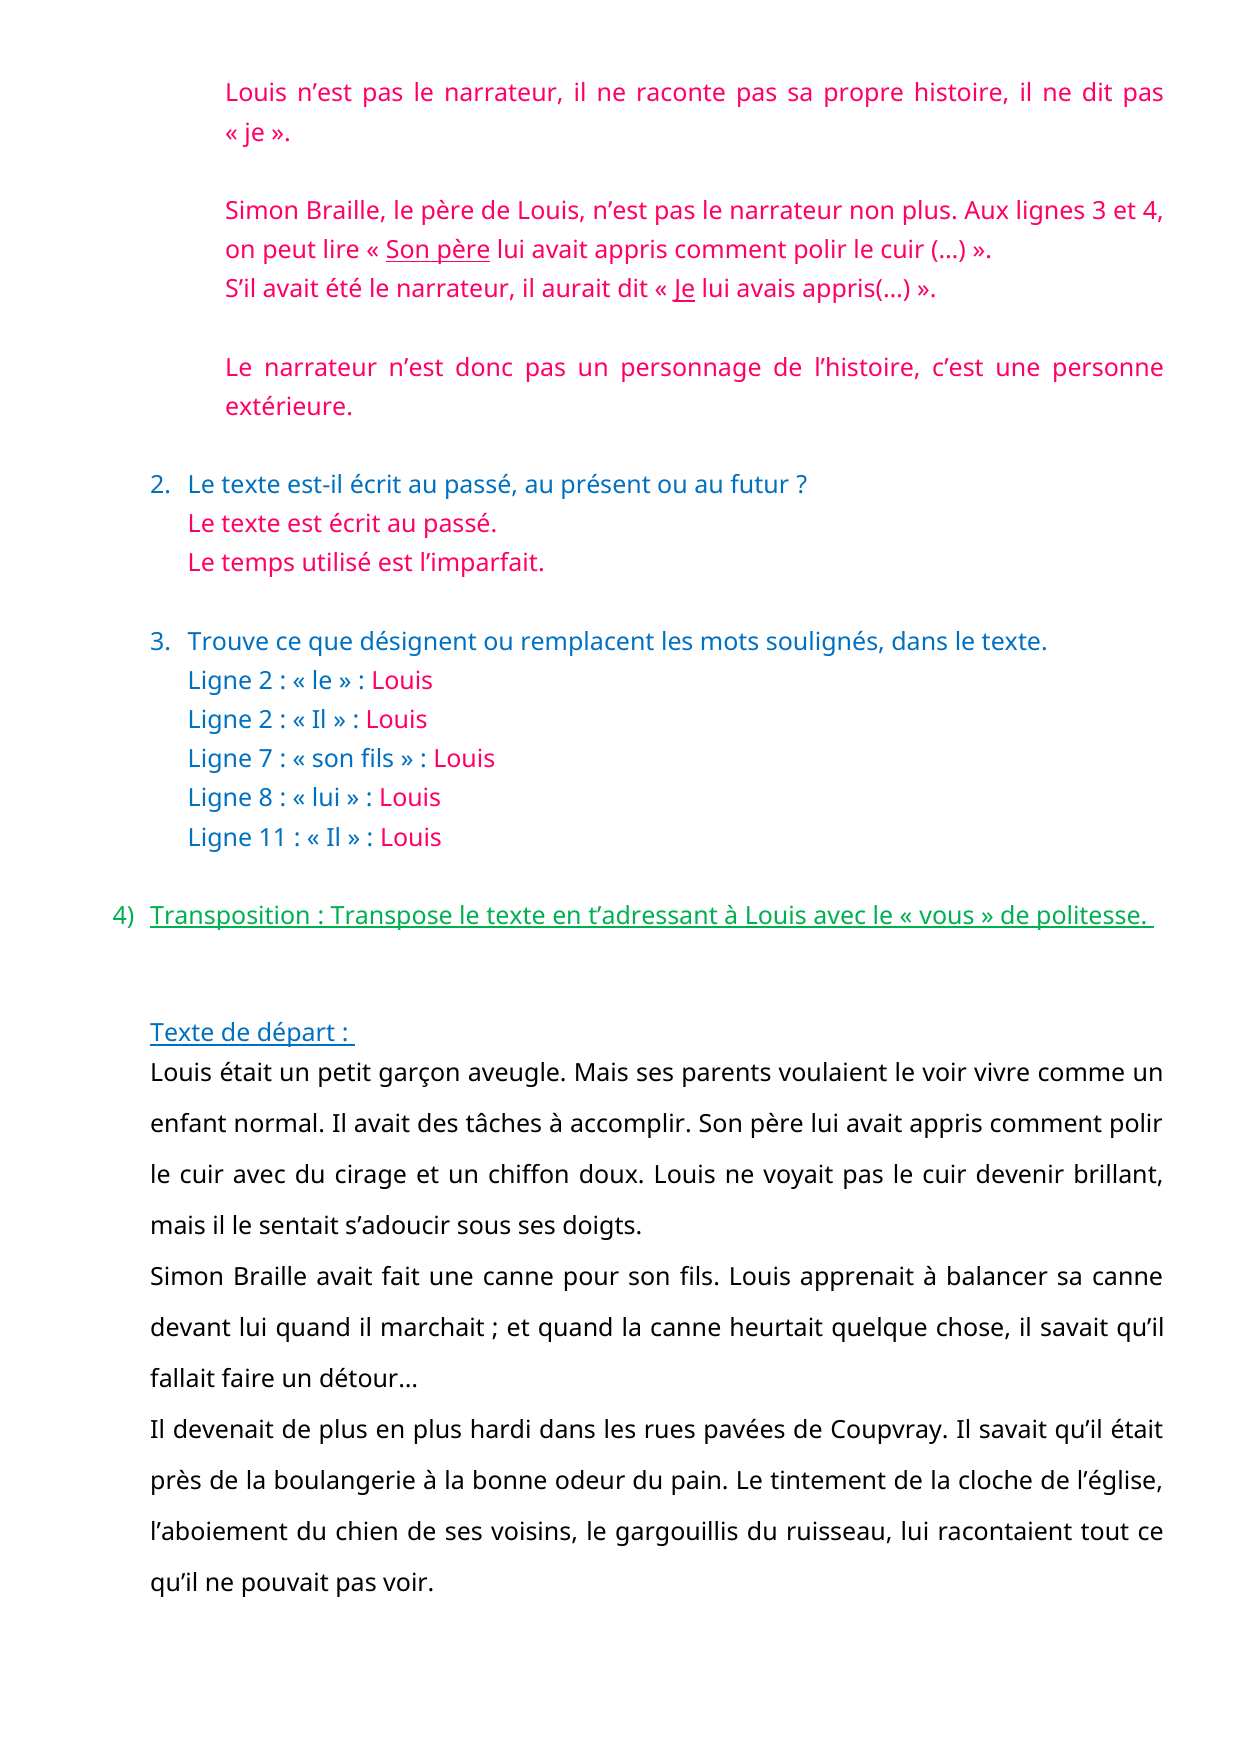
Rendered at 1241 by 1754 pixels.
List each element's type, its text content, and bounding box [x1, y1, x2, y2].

list Louis était un petit garçon aveugle. Mais ses parents voulaient le voir vivre comme un enfant normal. Il avait des tâches à accomplir. Son père lui avait appris comment polir le cuir avec du cirage et un chiffon doux. Louis ne voyait pas le cuir devenir brillant, mais il le sentait s’adoucir sous ses doigts. [150, 1054, 1165, 1241]
list Il devenait de plus en plus hardi dans les rues pavées de Coupvray. Il savait qu’il était près de la boulangerie à la bonne odeur du pain. Le tintement de la cloche de l’église, l’aboiement du chien de ses voisins, le gargouillis du ruisseau, lui racontaient tout ce qu’il ne pouvait pas voir. [150, 1411, 1165, 1599]
list Ligne 11 : « Il » : Louis [187, 819, 1165, 853]
list Louis n’est pas le narrateur, il ne raconte pas sa propre histoire, il ne dit pas « je ». [225, 75, 1165, 148]
list S’il avait été le narrateur, il aurait dit « Je lui avais appris(…) ». [225, 271, 1165, 305]
list Simon Braille avait fait une canne pour son fils. Louis apprenait à balancer sa canne devant lui quand il marchait ; et quand la canne heurtait quelque chose, il savait qu’il fallait faire un détour… [150, 1258, 1165, 1394]
list Texte de départ : [150, 1015, 1165, 1049]
list Transposition : Transpose le texte en t’adressant à Louis avec le « vous » de politesse. [112, 897, 1165, 932]
list Ligne 2 : « Il » : Louis [187, 702, 1165, 736]
list Trouve ce que désignent ou remplacent les mots soulignés, dans le texte. [150, 623, 1165, 657]
list Ligne 2 : « le » : Louis [187, 662, 1165, 697]
list Ligne 7 : « son fils » : Louis [187, 741, 1165, 775]
list Ligne 8 : « lui » : Louis [187, 780, 1165, 814]
list Le temps utilisé est l’imparfait. [187, 545, 1165, 579]
list Le texte est-il écrit au passé, au présent ou au futur ? [150, 467, 1165, 501]
list Le narrateur n’est donc pas un personnage de l’histoire, c’est une personne extérieure. [225, 349, 1165, 422]
list Le texte est écrit au passé. [187, 506, 1165, 540]
list Simon Braille, le père de Louis, n’est pas le narrateur non plus. Aux lignes 3 et 4, on peut lire « Son père lui avait appris comment polir le cuir (…) ». [225, 192, 1165, 266]
